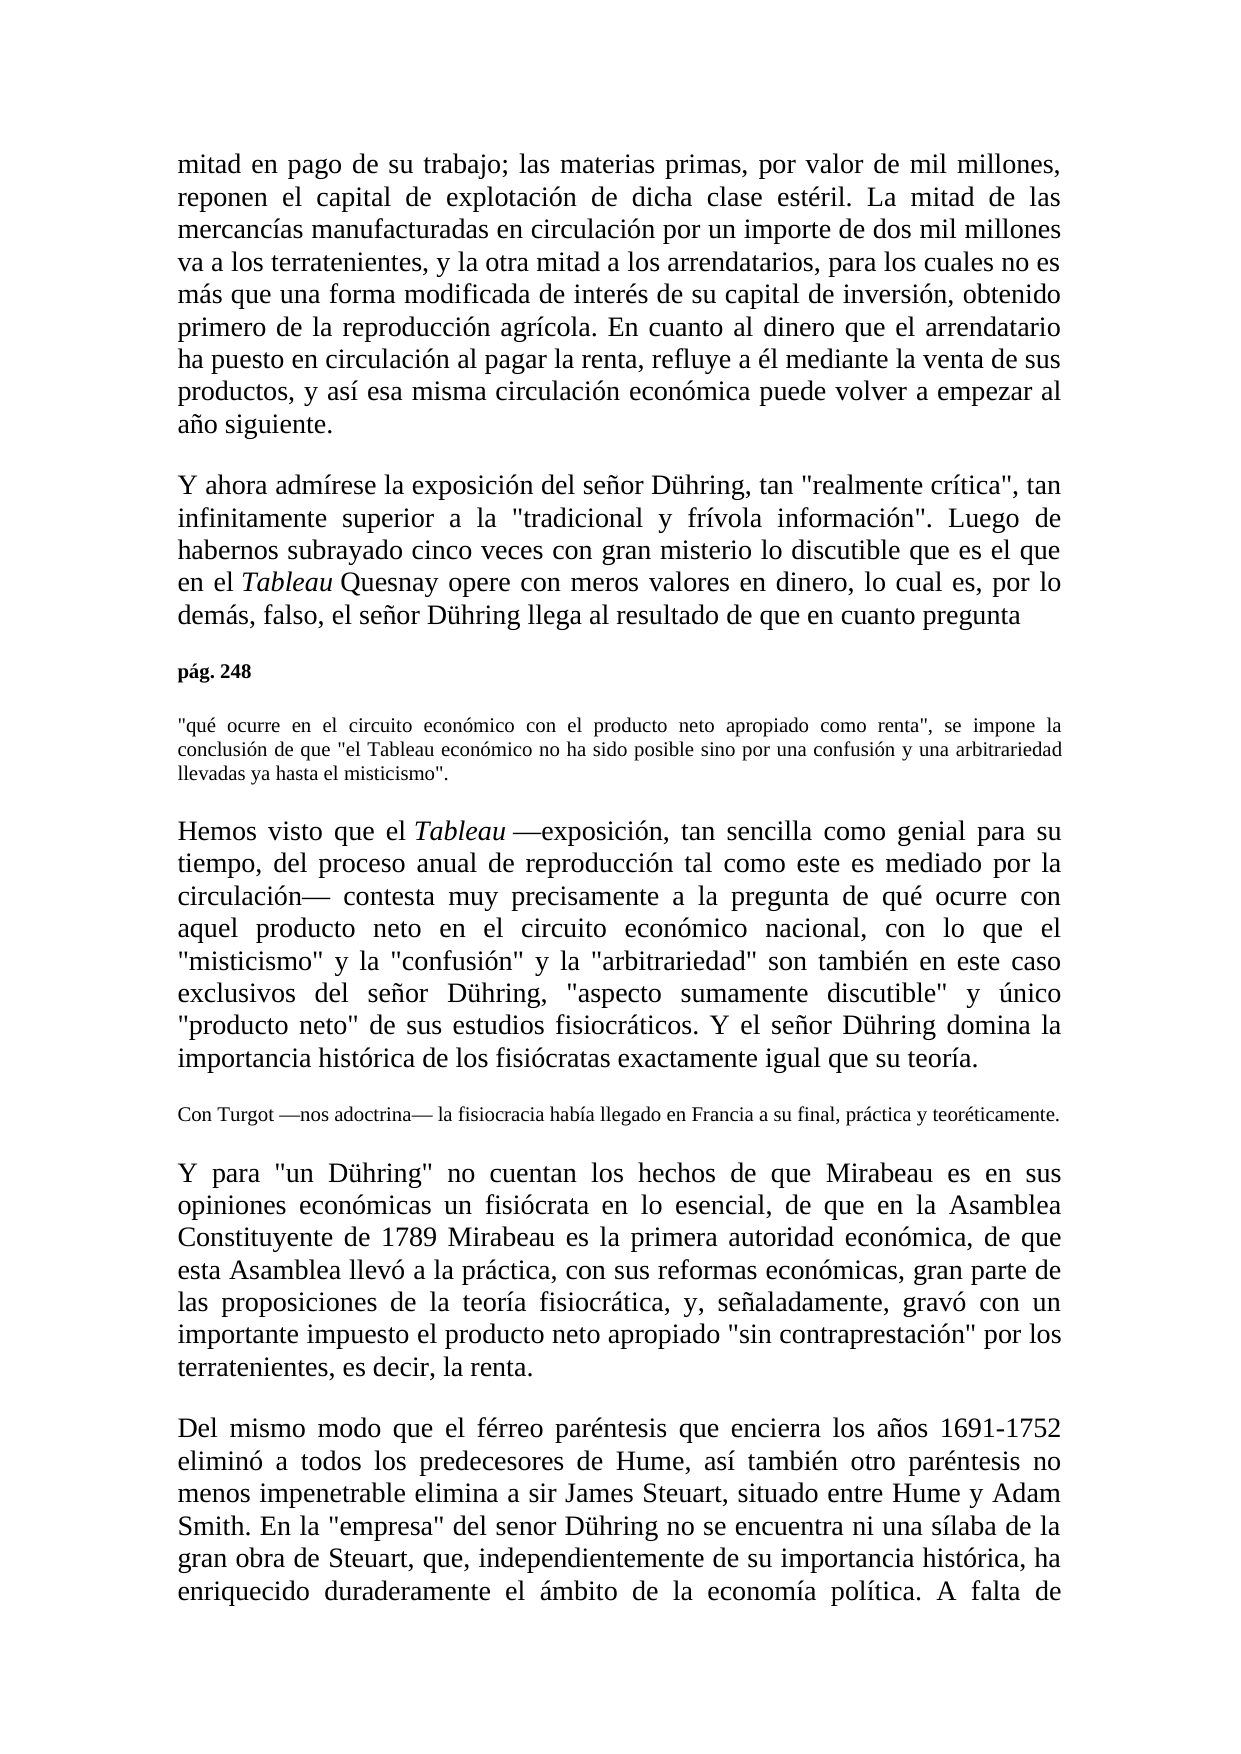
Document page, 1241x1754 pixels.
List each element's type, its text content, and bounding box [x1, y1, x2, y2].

text Y ahora admírese la exposición del señor Dühring, tan "realmente crítica", tan infinitamente superior a la "tradicional y frívola información". Luego de habernos subrayado cinco veces con gran misterio lo discutible que es el que en el Tableau Quesnay opere con meros valores en dinero, lo cual es, por lo demás, falso, el señor Dühring llega al resultado de que en cuanto pregunta [177, 468, 1063, 630]
text Y para "un Dühring" no cuentan los hechos de que Mirabeau es en sus opiniones económicas un fisiócrata en lo esencial, de que en la Asamblea Constituyente de 1789 Mirabeau es la primera autoridad económica, de que esta Asamblea llevó a la práctica, con sus reformas económicas, gran parte de las proposiciones de la teoría fisiocrática, y, señaladamente, gravó con un importante impuesto el producto neto apropiado "sin contraprestación" por los terratenientes, es decir, la renta. [177, 1156, 1063, 1382]
text Con Turgot —nos adoctrina— la fisiocracia había llegado en Francia a su final, práctica y teoréticamente. [177, 1102, 1063, 1126]
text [177, 148, 1063, 439]
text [177, 1412, 1063, 1606]
text pág. 248 [177, 659, 1063, 683]
text Hemos visto que el Tableau —exposición, tan sencilla como genial para su tiempo, del proceso anual de reproducción tal como este es mediado por la circulación— contesta muy precisamente a la pregunta de qué ocurre con aquel producto neto en el circuito económico nacional, con lo que el "misticismo" y la "confusión" y la "arbitrariedad" son también en este caso exclusivos del señor Dühring, "aspecto sumamente discutible" y único "producto neto" de sus estudios fisiocráticos. Y el señor Dühring domina la importancia histórica de los fisiócratas exactamente igual que su teoría. [177, 814, 1063, 1073]
text "qué ocurre en el circuito económico con el producto neto apropiado como renta", se impone la conclusión de que "el Tableau económico no ha sido posible sino por una confusión y una arbitrariedad llevadas ya hasta el misticismo". [177, 713, 1063, 785]
